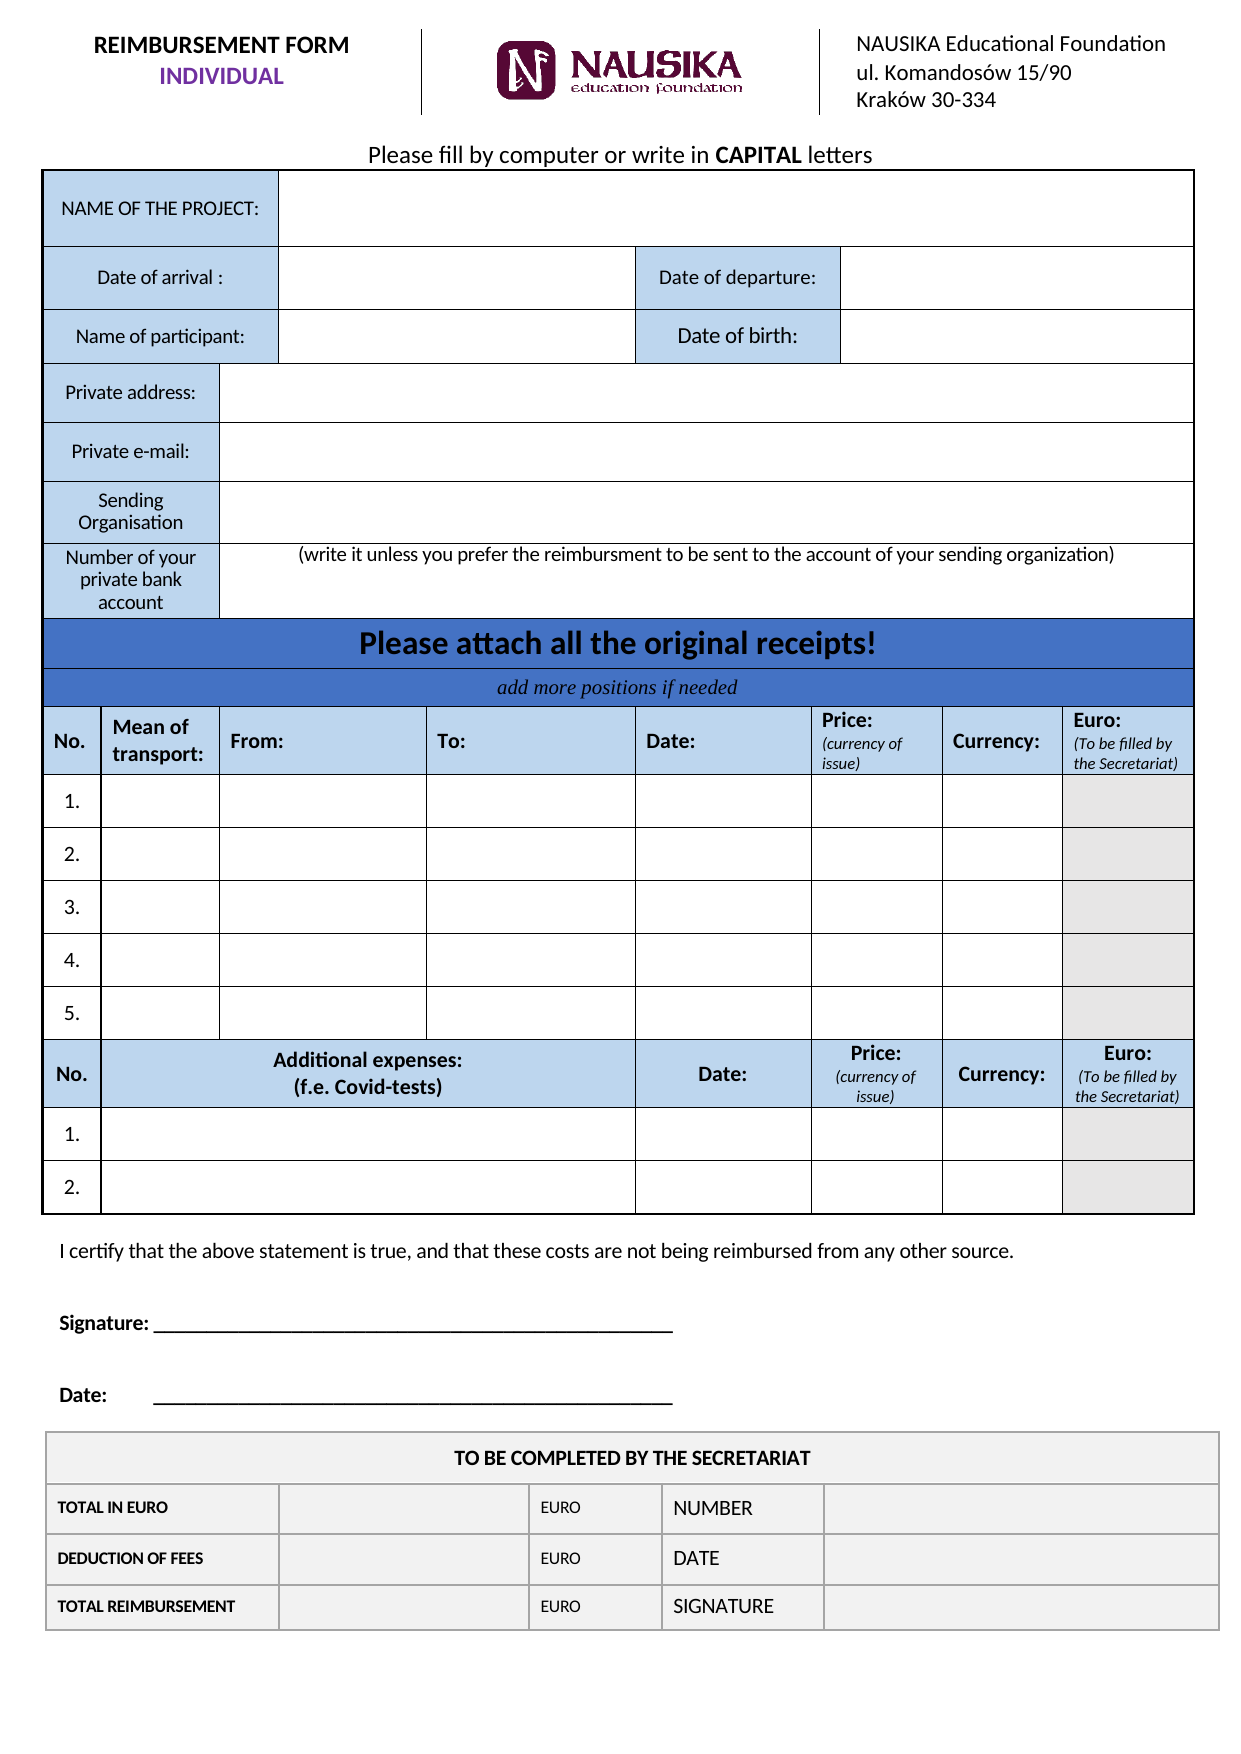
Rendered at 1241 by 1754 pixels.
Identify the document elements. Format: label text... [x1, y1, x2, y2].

table_cell Price: (currency of issue) [812, 1040, 942, 1107]
table_cell Date of departure: [636, 247, 840, 309]
table_cell NUMBER [663, 1485, 823, 1533]
table_cell [943, 1161, 1062, 1213]
table_cell [1063, 1108, 1193, 1160]
table_cell Please attach all the original receipts! [44, 619, 1193, 668]
table_cell [825, 1586, 1218, 1629]
table_cell [102, 1108, 635, 1160]
table_cell Date of arrival : [44, 247, 278, 309]
text ul. Komandosów 15/90 [856, 58, 1181, 86]
table_cell [220, 934, 426, 986]
table_cell Price: (currency of issue) [812, 707, 942, 774]
table_cell [943, 828, 1062, 880]
table_cell Date: [636, 707, 811, 774]
table_cell [220, 987, 426, 1039]
table_cell [812, 1108, 942, 1160]
table_cell [636, 934, 811, 986]
table_header [279, 171, 1193, 246]
table_cell Mean of transport: [102, 707, 219, 774]
table_cell No. [44, 1040, 100, 1107]
table_cell [636, 1108, 811, 1160]
table_cell [427, 934, 635, 986]
table_cell 4. [44, 934, 100, 986]
table_cell [427, 987, 635, 1039]
table_cell [220, 775, 426, 827]
picture [457, 29, 783, 111]
table_cell [280, 1586, 528, 1629]
table_cell [636, 987, 811, 1039]
table_cell TOTAL IN EURO [47, 1485, 278, 1533]
table_cell [943, 934, 1062, 986]
table_cell add more positions if needed [44, 669, 1193, 706]
table_cell [279, 310, 635, 363]
table_cell Name of participant: [44, 310, 278, 363]
table_cell Additional expenses: (f.e. Covid-tests) [102, 1040, 635, 1107]
list Please fill by computer or write in CAPITAL letters [59, 139, 1181, 169]
table_cell [636, 828, 811, 880]
table_cell [812, 1161, 942, 1213]
table_cell Euro: (To be filled by the Secretariat) [1063, 707, 1193, 774]
table_cell No. [44, 707, 100, 774]
text INDIVIDUAL [59, 60, 384, 91]
table_cell [943, 987, 1062, 1039]
table_cell [279, 247, 635, 309]
table_cell EURO [530, 1535, 661, 1584]
text Date: _________________________________________________ [59, 1383, 1181, 1407]
table_cell [102, 934, 219, 986]
text I certify that the above statement is true, and that these costs are not being reimbursed from any other source. [59, 1239, 1181, 1263]
table_cell [1063, 881, 1193, 933]
table_cell [220, 828, 426, 880]
table_cell [943, 881, 1062, 933]
table_cell 2. [44, 1161, 100, 1213]
table_cell DEDUCTION OF FEES [47, 1535, 278, 1584]
table_cell [220, 881, 426, 933]
table_cell [636, 775, 811, 827]
table_cell [812, 934, 942, 986]
table_cell [427, 828, 635, 880]
table_cell Currency: [943, 1040, 1062, 1107]
table_cell Date: [636, 1040, 811, 1107]
table_cell [1063, 775, 1193, 827]
table_cell Currency: [943, 707, 1062, 774]
table_cell Euro: (To be filled by the Secretariat) [1063, 1040, 1193, 1107]
table_cell (write it unless you prefer the reimbursment to be sent to the account of your sending organization) [220, 544, 1193, 618]
table_cell [812, 828, 942, 880]
table_cell DATE [663, 1535, 823, 1584]
table_cell TOTAL REIMBURSEMENT [47, 1586, 278, 1629]
table_cell [280, 1485, 528, 1533]
table_cell [1063, 1161, 1193, 1213]
table_cell 1. [44, 775, 100, 827]
text Kraków 30-334 [856, 86, 1181, 114]
table_cell [220, 364, 1193, 422]
table_cell SIGNATURE [663, 1586, 823, 1629]
table_cell [1063, 828, 1193, 880]
text Signature: _________________________________________________ [59, 1311, 1181, 1335]
table_cell [825, 1485, 1218, 1533]
table_cell [102, 881, 219, 933]
table_cell [841, 247, 1193, 309]
table_cell [280, 1535, 528, 1584]
table_cell Date of birth: [636, 310, 840, 363]
table_cell [825, 1535, 1218, 1584]
table_header name of the project: [44, 171, 278, 246]
table_cell [102, 987, 219, 1039]
table_cell To: [427, 707, 635, 774]
table_cell 1. [44, 1108, 100, 1160]
table_cell [427, 775, 635, 827]
table_cell EURO [530, 1586, 661, 1629]
table_cell 3. [44, 881, 100, 933]
table_cell 2. [44, 828, 100, 880]
table_cell EURO [530, 1485, 661, 1533]
table_cell Sending Organisation [44, 482, 219, 543]
table_cell 5. [44, 987, 100, 1039]
table_cell [220, 423, 1193, 481]
table_cell [812, 987, 942, 1039]
table_header TO BE COMPLETED BY THE SECRETARIAT [47, 1433, 1218, 1482]
table_cell Private address: [44, 364, 219, 422]
table_cell [943, 1108, 1062, 1160]
table_cell [1063, 934, 1193, 986]
table_cell [636, 1161, 811, 1213]
table_cell [102, 1161, 635, 1213]
table_cell From: [220, 707, 426, 774]
table_cell [102, 775, 219, 827]
table_cell [841, 310, 1193, 363]
table_cell [102, 828, 219, 880]
text NAUSIKA Educational Foundation [856, 29, 1181, 58]
table_cell [1063, 987, 1193, 1039]
table_cell [427, 881, 635, 933]
table_cell Private e-mail: [44, 423, 219, 481]
table_cell [812, 775, 942, 827]
table_cell [943, 775, 1062, 827]
table_cell [812, 881, 942, 933]
text REIMBURSEMENT FORM [59, 29, 384, 60]
table_cell Number of your private bank account [44, 544, 219, 618]
table_cell [636, 881, 811, 933]
table_cell [220, 482, 1193, 543]
